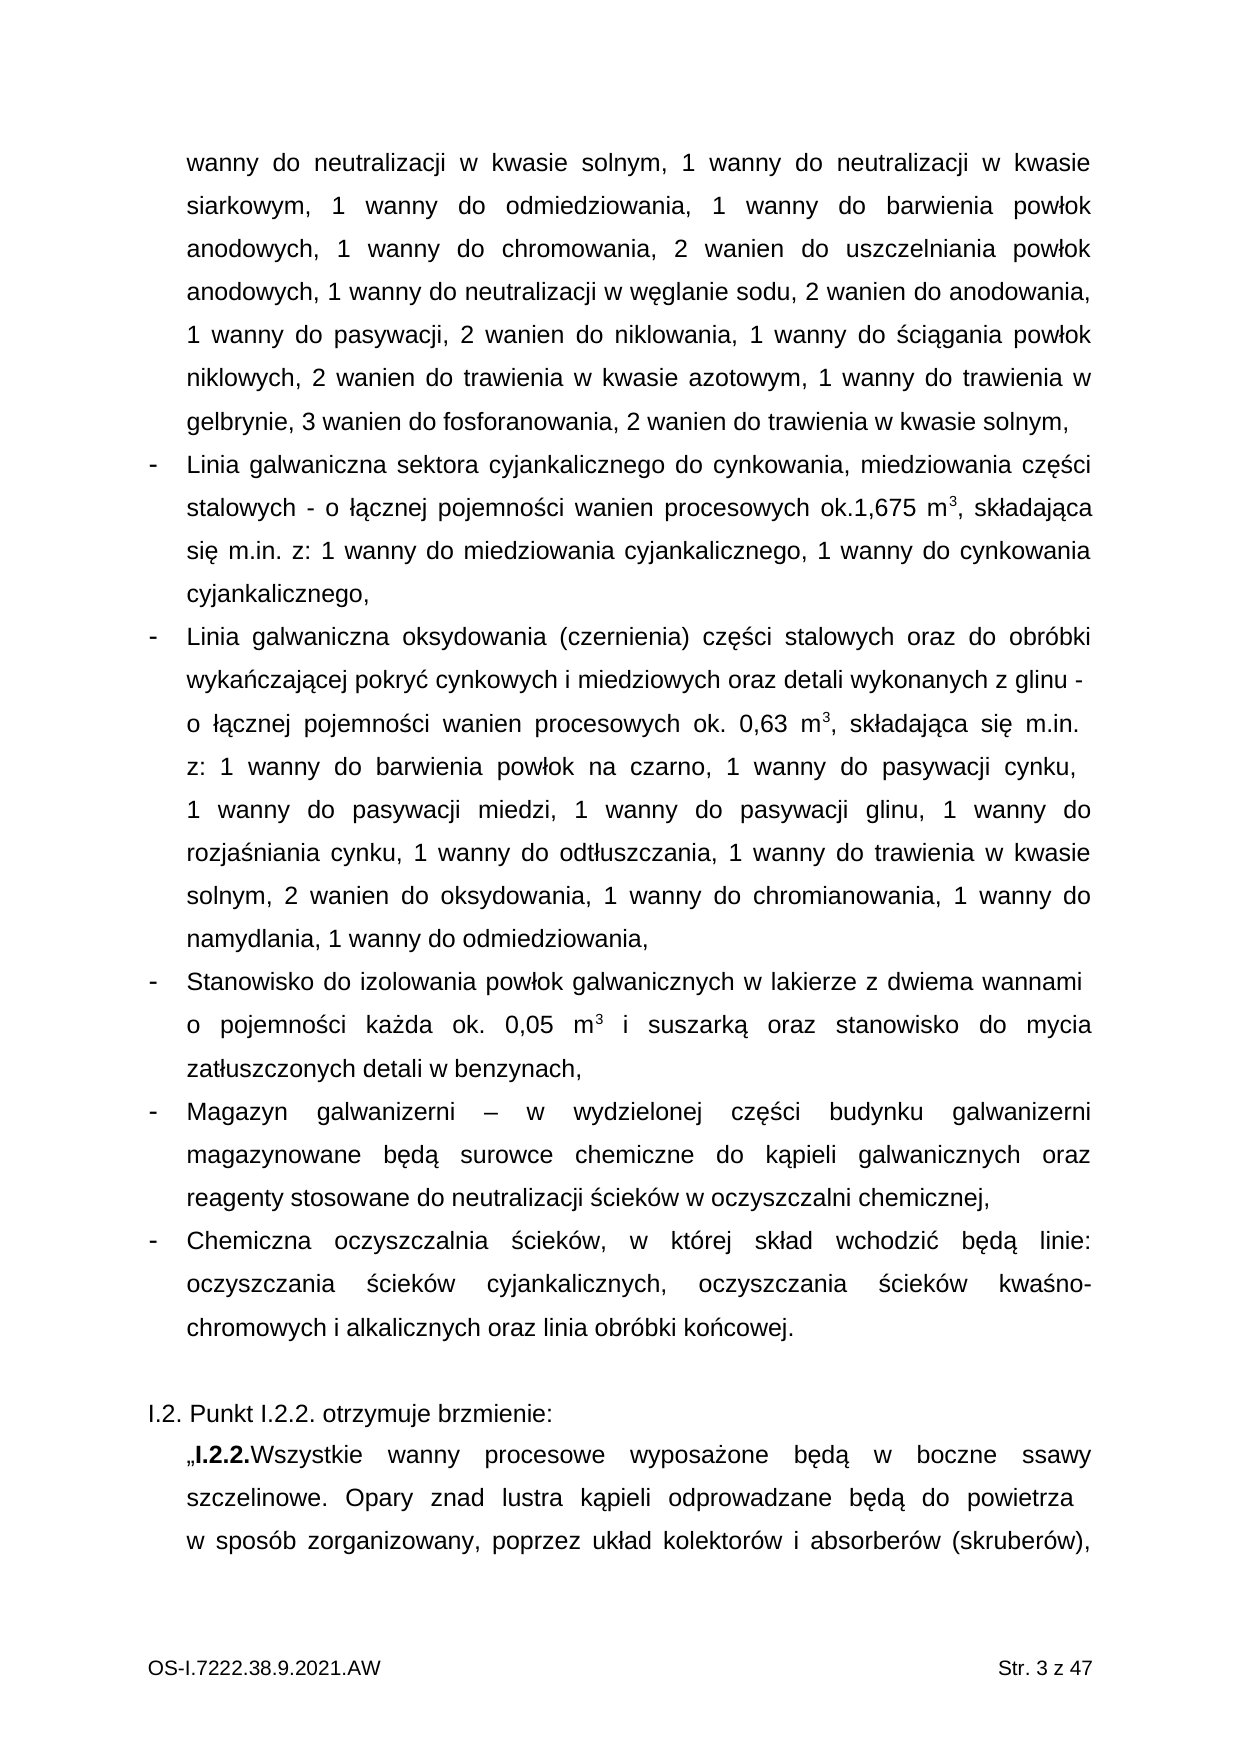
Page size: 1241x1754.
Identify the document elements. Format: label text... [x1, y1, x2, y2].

list Stanowisko do izolowania powłok galwanicznych w lakierze z dwiema wannami o pojemności każda ok. 0,05 m3 i suszarką oraz stanowisko do mycia zatłuszczonych detali w benzynach, [149, 967, 1092, 1082]
list Chemiczna oczyszczalnia ścieków, w której skład wchodzić będą linie: oczyszczania ścieków cyjankalicznych, oczyszczania ścieków kwaśno-chromowych i alkalicznych oraz linia obróbki końcowej. [149, 1226, 1092, 1341]
list Linia galwaniczna sektora cyjankalicznego do cynkowania, miedziowania części stalowych - o łącznej pojemności wanien procesowych ok.1,675 m3, składająca się m.in. z: 1 wanny do miedziowania cyjankalicznego, 1 wanny do cynkowania cyjankalicznego, [149, 449, 1092, 608]
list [149, 148, 1092, 435]
list Magazyn galwanizerni – w wydzielonej części budynku galwanizerni magazynowane będą surowce chemiczne do kąpieli galwanicznych oraz reagenty stosowane do neutralizacji ścieków w oczyszczalni chemicznej, [149, 1097, 1092, 1212]
subtitle I.2. Punkt I.2.2. otrzymuje brzmienie: [148, 1399, 1092, 1428]
list Linia galwaniczna oksydowania (czernienia) części stalowych oraz do obróbki wykańczającej pokryć cynkowych i miedziowych oraz detali wykonanych z glinu - o łącznej pojemności wanien procesowych ok. , składająca się m.in. z: 1 wanny do barwienia powłok na czarno, 1 wanny do pasywacji cynku, 1 wanny do pasywacji miedzi, 1 wanny do pasywacji glinu, 1 wanny do rozjaśniania cynku, 1 wanny do odtłuszczania, 1 wanny do trawienia w kwasie solnym, 2 wanien do oksydowania, 1 wanny do chromianowania, 1 wanny do namydlania, 1 wanny do odmiedziowania, [149, 622, 1092, 953]
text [186, 1440, 1092, 1555]
